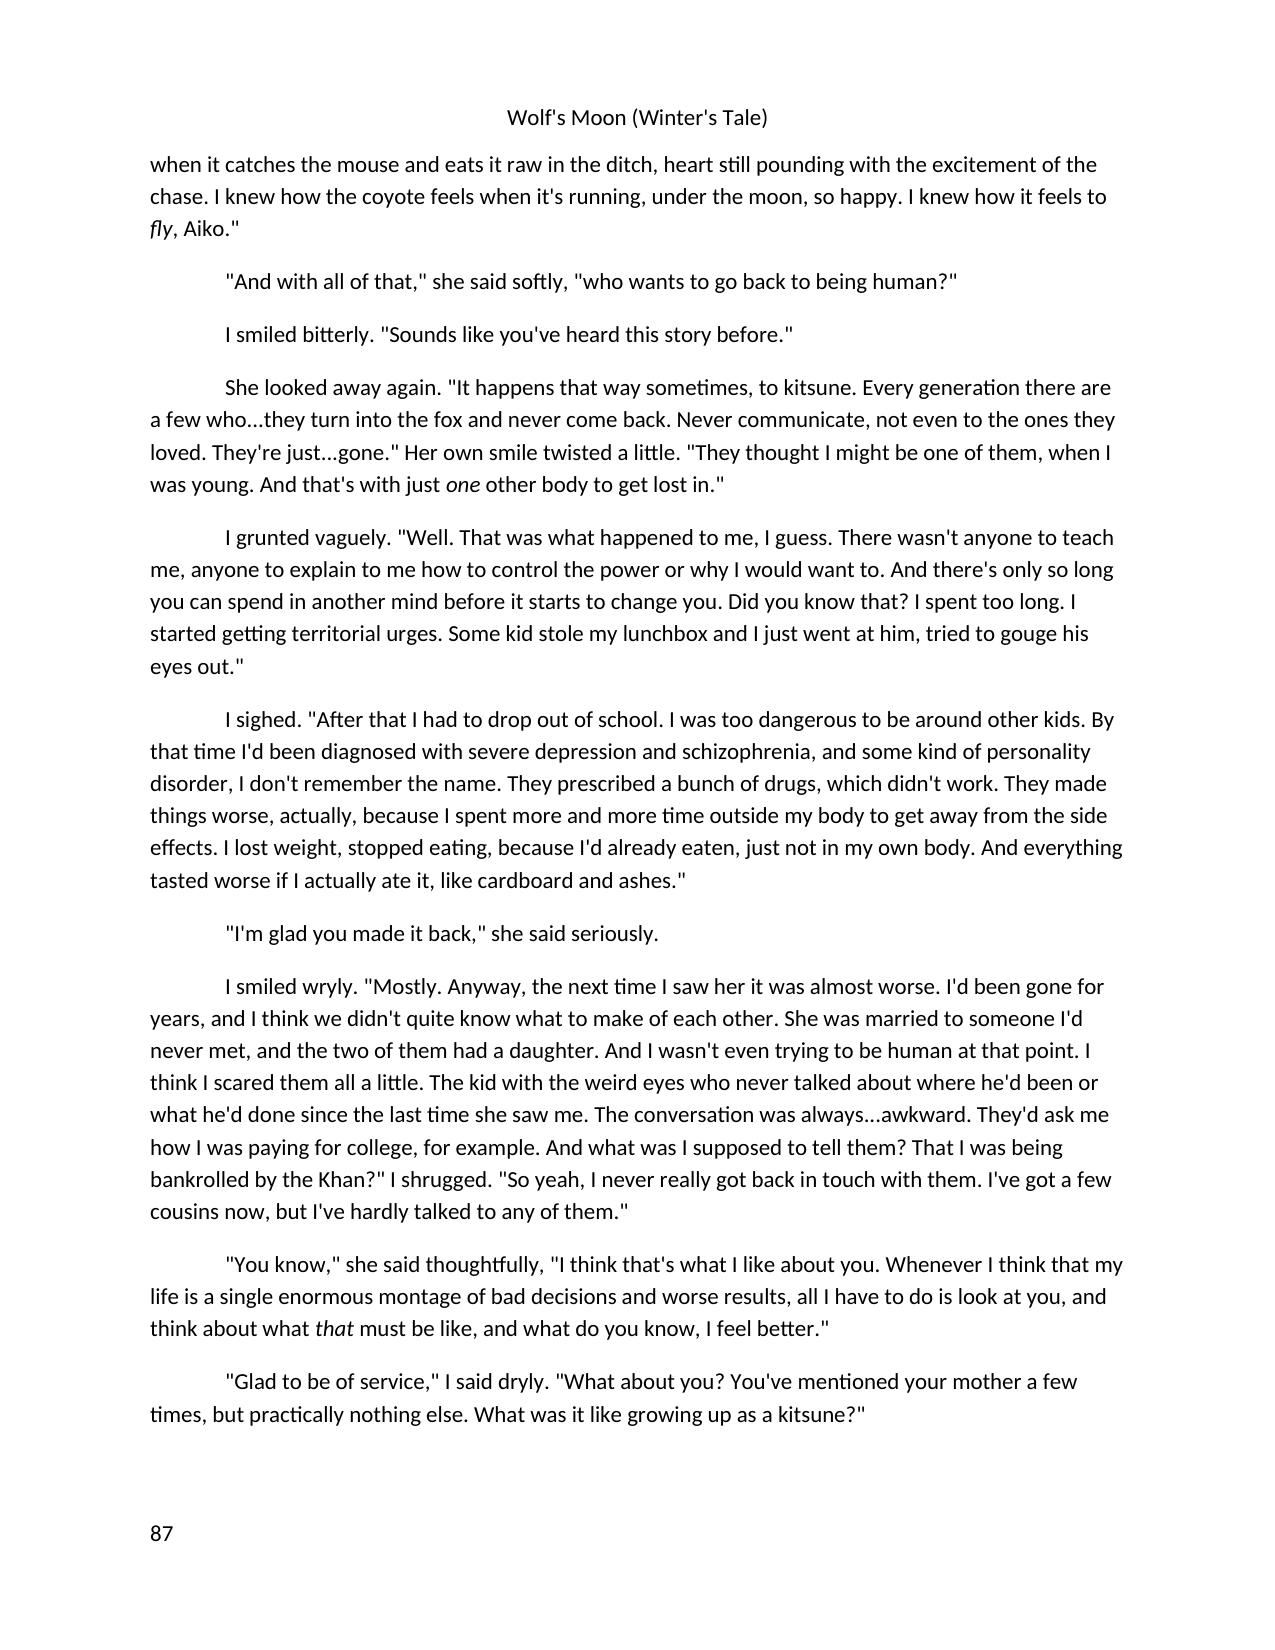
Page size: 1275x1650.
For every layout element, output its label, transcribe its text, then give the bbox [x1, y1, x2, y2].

text "And with all of that," she said softly, "who wants to go back to being human?" [150, 267, 1125, 295]
text "I'm glad you made it back," she said seriously. [150, 919, 1125, 947]
text She looked away again. "It happens that way sometimes, to kitsune. Every generation there are a few who...they turn into the fox and never come back. Never communicate, not even to the ones they loved. They're just...gone." Her own smile twisted a little. "They thought I might be one of them, when I was young. And that's with just one other body to get lost in." [150, 373, 1125, 498]
text "You know," she said thoughtfully, "I think that's what I like about you. Whenever I think that my life is a single enormous montage of bad decisions and worse results, all I have to do is look at you, and think about what that must be like, and what do you know, I feel better." [150, 1250, 1125, 1342]
text I smiled bitterly. "Sounds like you've heard this story before." [150, 320, 1125, 348]
text "Glad to be of service," I said dryly. "What about you? You've mentioned your mother a few times, but practically nothing else. What was it like growing up as a kitsune?" [150, 1367, 1125, 1428]
text I sighed. "After that I had to drop out of school. I was too dangerous to be around other kids. By that time I'd been diagnosed with severe depression and schizophrenia, and some kind of personality disorder, I don't remember the name. They prescribed a bunch of drugs, which didn't work. They made things worse, actually, because I spent more and more time outside my body to get away from the side effects. I lost weight, stopped eating, because I'd already eaten, just not in my own body. And everything tasted worse if I actually ate it, like cardboard and ashes." [150, 705, 1125, 894]
text I grunted vaguely. "Well. That was what happened to me, I guess. There wasn't anyone to teach me, anyone to explain to me how to control the power or why I would want to. And there's only so long you can spend in another mind before it starts to change you. Did you know that? I spent too long. I started getting territorial urges. Some kid stole my lunchbox and I just went at him, tried to gouge his eyes out." [150, 523, 1125, 680]
text I smiled wryly. "Mostly. Anyway, the next time I saw her it was almost worse. I'd been gone for years, and I think we didn't quite know what to make of each other. She was married to someone I'd never met, and the two of them had a daughter. And I wasn't even trying to be human at that point. I think I scared them all a little. The kid with the weird eyes who never talked about where he'd been or what he'd done since the last time she saw me. The conversation was always...awkward. They'd ask me how I was paying for college, for example. And what was I supposed to tell them? That I was being bankrolled by the Khan?" I shrugged. "So yeah, I never really got back in touch with them. I've got a few cousins now, but I've hardly talked to any of them." [150, 972, 1125, 1225]
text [150, 150, 1125, 242]
